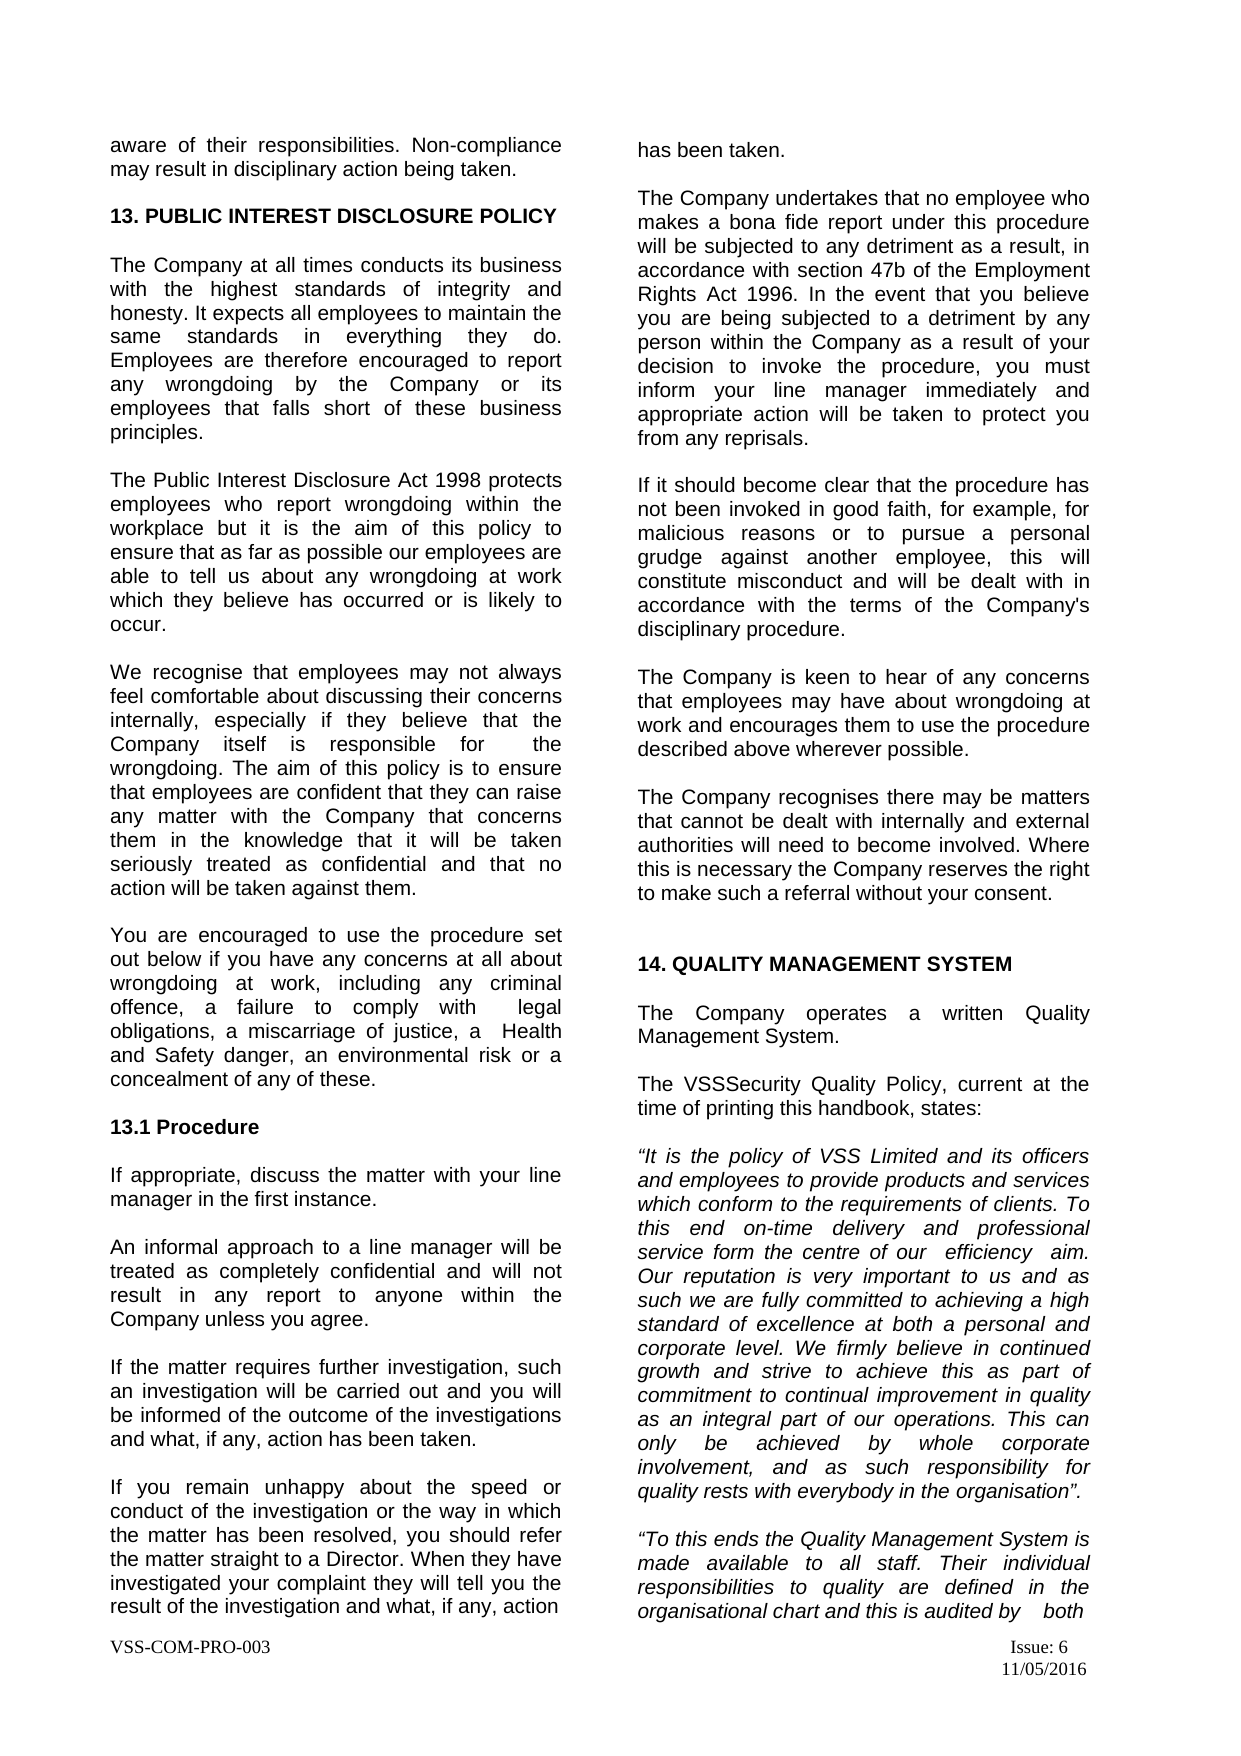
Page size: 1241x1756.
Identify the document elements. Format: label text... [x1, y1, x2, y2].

subtitle QUALITY MANAGEMENT SYSTEM [637, 952, 1101, 976]
text We recognise that employees may not always feel comfortable about discussing their concerns internally, especially if they believe that the Company itself is responsible for the wrongdoing. The aim of this policy is to ensure that employees are confident that they can raise any matter with the Company that concerns them in the knowledge that it will be taken seriously treated as confidential and that no action will be taken against them. [110, 660, 562, 899]
text If it should become clear that the procedure has not been invoked in good faith, for example, for malicious reasons or to pursue a personal grudge against another employee, this will constitute misconduct and will be dealt with in accordance with the terms of the Company's disciplinary procedure. [637, 473, 1090, 641]
text If the matter requires further investigation, such an investigation will be carried out and you will be informed of the outcome of the investigations and what, if any, action has been taken. [110, 1355, 562, 1451]
text If you remain unhappy about the speed or conduct of the investigation or the way in which the matter has been resolved, you should refer the matter straight to a Director. When they have investigated your complaint they will tell you the result of the investigation and what, if any, action [110, 1474, 562, 1618]
text has been taken. [637, 138, 1101, 162]
text The Company recognises there may be matters that cannot be dealt with internally and external authorities will need to become involved. Where this is necessary the Company reserves the right to make such a referral without your consent. [637, 785, 1090, 904]
text The Company is keen to hear of any concerns that employees may have about wrongdoing at work and encourages them to use the procedure described above wherever possible. [637, 665, 1090, 761]
text aware of their responsibilities. Non-compliance may result in disciplinary action being taken. [110, 133, 562, 181]
subtitle PUBLIC INTEREST DISCLOSURE POLICY [110, 204, 562, 228]
text “It is the policy of VSS Limited and its officers and employees to provide products and services which conform to the requirements of clients. To this end on-time delivery and professional service form the centre of our efficiency aim. Our reputation is very important to us and as such we are fully committed to achieving a high standard of excellence at both a personal and corporate level. We firmly believe in continued growth and strive to achieve this as part of commitment to continual improvement in quality as an integral part of our operations. This can only be achieved by whole corporate involvement, and as such responsibility for quality rests with everybody in the organisation”. [637, 1144, 1090, 1503]
text “To this ends the Quality Management System is made available to all staff. Their individual responsibilities to quality are defined in the organisational chart and this is audited by both [637, 1527, 1090, 1623]
text The Company operates a written Quality Management System. [637, 1000, 1090, 1048]
text If appropriate, discuss the matter with your line manager in the first instance. [110, 1163, 562, 1211]
text The VSSSecurity Quality Policy, current at the time of printing this handbook, states: [637, 1072, 1090, 1120]
text You are encouraged to use the procedure set out below if you have any concerns at all about wrongdoing at work, including any criminal offence, a failure to comply with legal obligations, a miscarriage of justice, a Health and Safety danger, an environmental risk or a concealment of any of these. [110, 923, 562, 1091]
text An informal approach to a line manager will be treated as completely confidential and will not result in any report to anyone within the Company unless you agree. [110, 1235, 562, 1331]
text The Public Interest Disclosure Act 1998 protects employees who report wrongdoing within the workplace but it is the aim of this policy to ensure that as far as possible our employees are able to tell us about any wrongdoing at work which they believe has occurred or is likely to occur. [110, 468, 562, 636]
text The Company at all times conducts its business with the highest standards of integrity and honesty. It expects all employees to maintain the same standards in everything they do. Employees are therefore encouraged to report any wrongdoing by the Company or its employees that falls short of these business principles. [110, 252, 562, 444]
text The Company undertakes that no employee who makes a bona fide report under this procedure will be subjected to any detriment as a result, in accordance with section 47b of the Employment Rights Act 1996. In the event that you believe you are being subjected to a detriment by any person within the Company as a result of your decision to invoke the procedure, you must inform your line manager immediately and appropriate action will be taken to protect you from any reprisals. [637, 186, 1090, 449]
subtitle 13.1 Procedure [110, 1115, 562, 1139]
